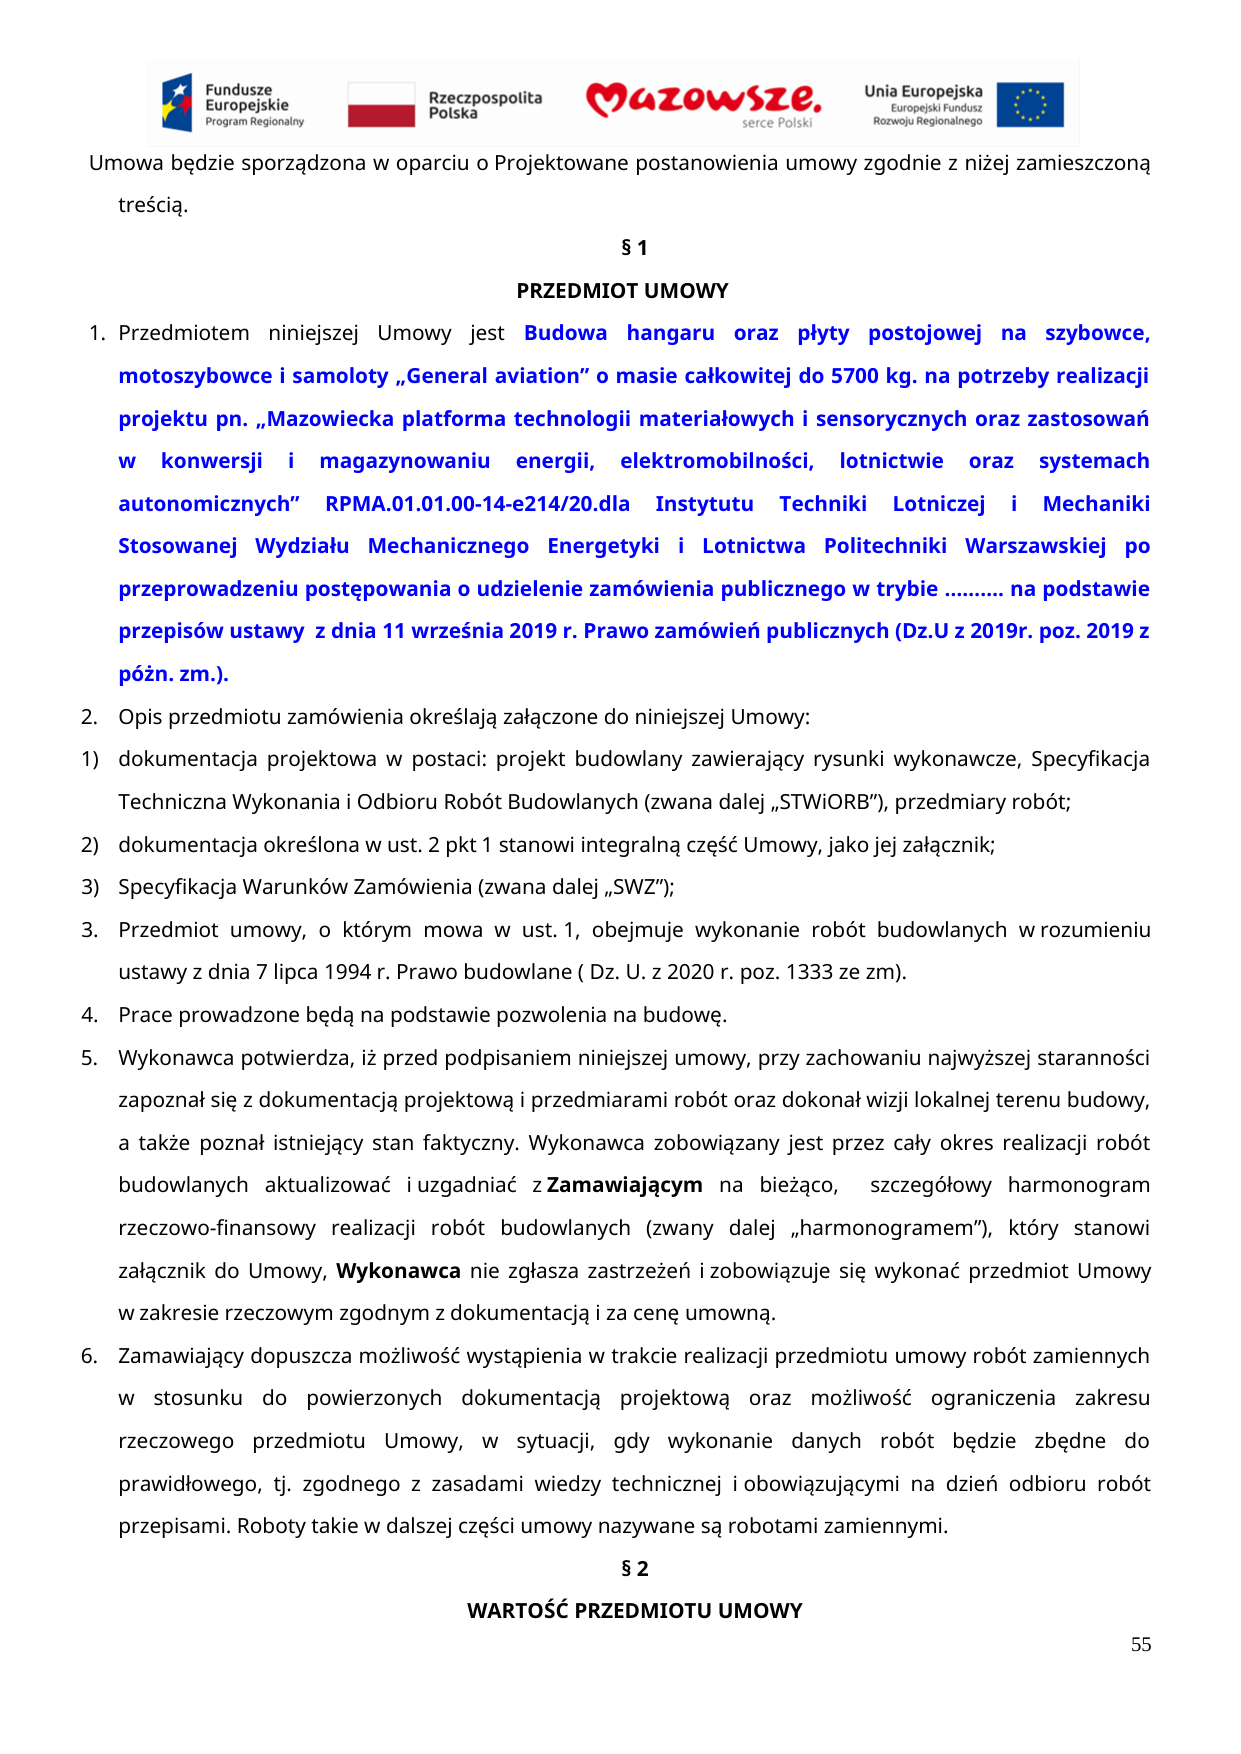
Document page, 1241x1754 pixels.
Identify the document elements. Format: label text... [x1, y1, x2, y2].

text WARTOŚĆ PRZEDMIOTU UMOWY [118, 1597, 1152, 1625]
text § 2 [118, 1554, 1152, 1582]
text Umowa będzie sporządzona w oparciu o Projektowane postanowienia umowy zgodnie z niżej zamieszczoną treścią. [88, 148, 1152, 219]
list dokumentacja określona w ust. 2 pkt 1 stanowi integralną część Umowy, jako jej załącznik; [81, 830, 1152, 858]
list Zamawiający dopuszcza możliwość wystąpienia w trakcie realizacji przedmiotu umowy robót zamiennych w stosunku do powierzonych dokumentacją projektową oraz możliwość ograniczenia zakresu rzeczowego przedmiotu Umowy, w sytuacji, gdy wykonanie danych robót będzie zbędne do prawidłowego, tj. zgodnego z zasadami wiedzy technicznej i obowiązującymi na dzień odbioru robót przepisami. Roboty takie w dalszej części umowy nazywane są robotami zamiennymi. [81, 1341, 1152, 1540]
picture [132, 59, 1137, 148]
list Opis przedmiotu zamówienia określają załączone do niniejszej Umowy: [81, 702, 1152, 730]
list Przedmiotem niniejszej Umowy jest Budowa hangaru oraz płyty postojowej na szybowce, motoszybowce i samoloty „General aviation” o masie całkowitej do 5700 kg. na potrzeby realizacji projektu pn. „Mazowiecka platforma technologii materiałowych i sensorycznych oraz zastosowań w konwersji i magazynowaniu energii, elektromobilności, lotnictwie oraz systemach autonomicznych” RPMA.01.01.00-14-e214/20.dla Instytutu Techniki Lotniczej i Mechaniki Stosowanej Wydziału Mechanicznego Energetyki i Lotnictwa Politechniki Warszawskiej po przeprowadzeniu postępowania o udzielenie zamówienia publicznego w trybie ………. na podstawie przepisów ustawy z dnia 11 września 2019 r. Prawo zamówień publicznych (Dz.U z 2019r. poz. 2019 z póżn. zm.). [88, 318, 1152, 688]
list Prace prowadzone będą na podstawie pozwolenia na budowę. [81, 1000, 1152, 1028]
text § 1 [118, 233, 1152, 262]
list Przedmiot umowy, o którym mowa w ust. 1, obejmuje wykonanie robót budowlanych w rozumieniu ustawy z dnia 7 lipca 1994 r. Prawo budowlane ( Dz. U. z 2020 r. poz. 1333 ze zm). [81, 915, 1152, 986]
list dokumentacja projektowa w postaci: projekt budowlany zawierający rysunki wykonawcze, Specyfikacja Techniczna Wykonania i Odbioru Robót Budowlanych (zwana dalej „STWiORB”), przedmiary robót; [81, 744, 1152, 816]
list Wykonawca potwierdza, iż przed podpisaniem niniejszej umowy, przy zachowaniu najwyższej staranności zapoznał się z dokumentacją projektową i przedmiarami robót oraz dokonał wizji lokalnej terenu budowy, a także poznał istniejący stan faktyczny. Wykonawca zobowiązany jest przez cały okres realizacji robót budowlanych aktualizować i uzgadniać z Zamawiającym na bieżąco, szczegółowy harmonogram rzeczowo-finansowy realizacji robót budowlanych (zwany dalej „harmonogramem”), który stanowi załącznik do Umowy, Wykonawca nie zgłasza zastrzeżeń i zobowiązuje się wykonać przedmiot Umowy w zakresie rzeczowym zgodnym z dokumentacją i za cenę umowną. [81, 1043, 1152, 1327]
list Specyfikacja Warunków Zamówienia (zwana dalej „SWZ”); [81, 872, 1152, 901]
text PRZEDMIOT UMOWY [93, 276, 1152, 304]
